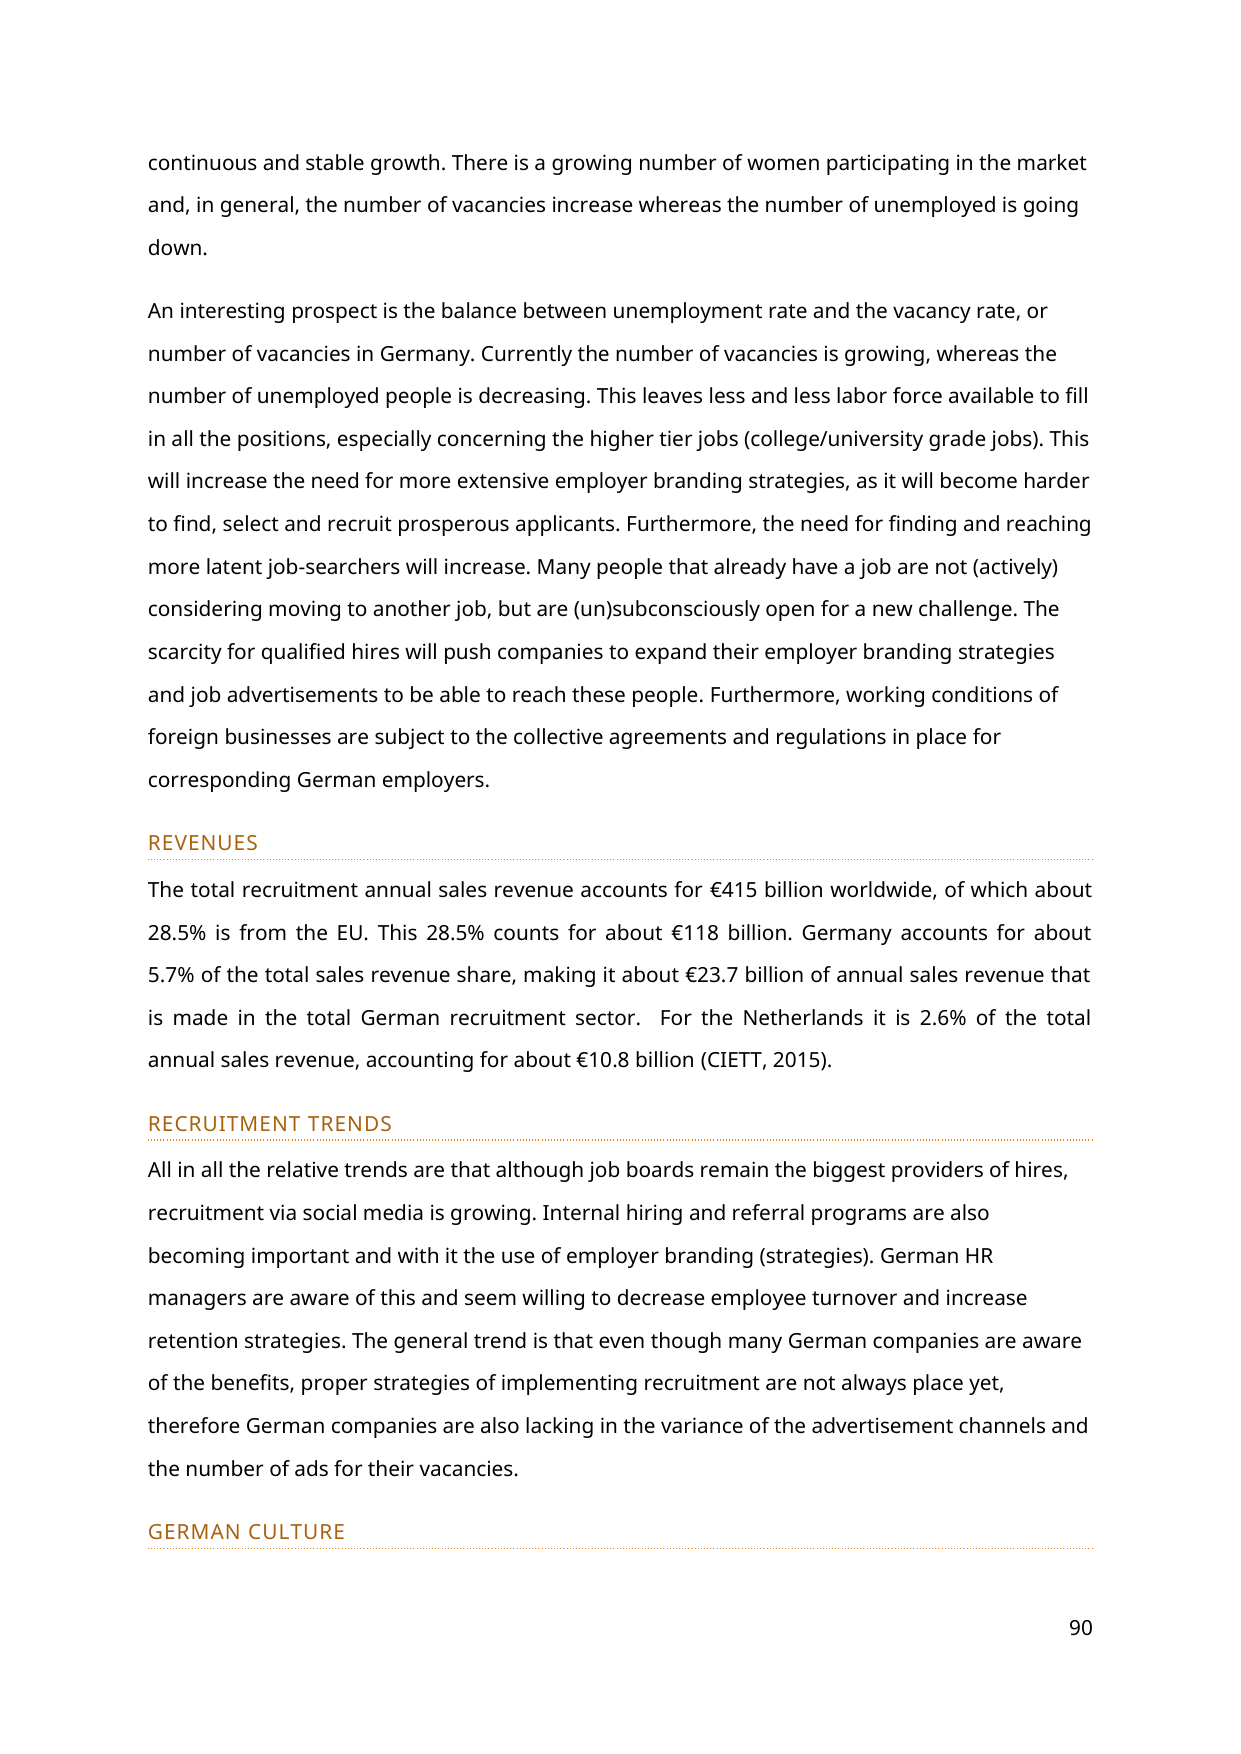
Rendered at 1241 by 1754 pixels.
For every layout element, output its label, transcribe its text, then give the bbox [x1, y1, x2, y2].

text An interesting prospect is the balance between unemployment rate and the vacancy rate, or number of vacancies in Germany. Currently the number of vacancies is growing, whereas the number of unemployed people is decreasing. This leaves less and less labor force available to fill in all the positions, especially concerning the higher tier jobs (college/university grade jobs). This will increase the need for more extensive employer branding strategies, as it will become harder to find, select and recruit prosperous applicants. Furthermore, the need for finding and reaching more latent job-searchers will increase. Many people that already have a job are not (actively) considering moving to another job, but are (un)subconsciously open for a new challenge. The scarcity for qualified hires will push companies to expand their employer branding strategies and job advertisements to be able to reach these people. Furthermore, working conditions of foreign businesses are subject to the collective agreements and regulations in place for corresponding German employers. [148, 296, 1093, 793]
subtitle German culture [148, 1517, 1093, 1549]
subtitle Revenues [148, 828, 1093, 860]
text All in all the relative trends are that although job boards remain the biggest providers of hires, recruitment via social media is growing. Internal hiring and referral programs are also becoming important and with it the use of employer branding (strategies). German HR managers are aware of this and seem willing to decrease employee turnover and increase retention strategies. The general trend is that even though many German companies are aware of the benefits, proper strategies of implementing recruitment are not always place yet, therefore German companies are also lacking in the variance of the advertisement channels and the number of ads for their vacancies. [148, 1156, 1093, 1482]
subtitle Recruitment trends [148, 1109, 1093, 1141]
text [148, 148, 1093, 261]
text The total recruitment annual sales revenue accounts for €415 billion worldwide, of which about 28.5% is from the EU. This 28.5% counts for about €118 billion. Germany accounts for about 5.7% of the total sales revenue share, making it about €23.7 billion of annual sales revenue that is made in the total German recruitment sector. For the Netherlands it is 2.6% of the total annual sales revenue, accounting for about €10.8 billion. [148, 875, 1093, 1074]
